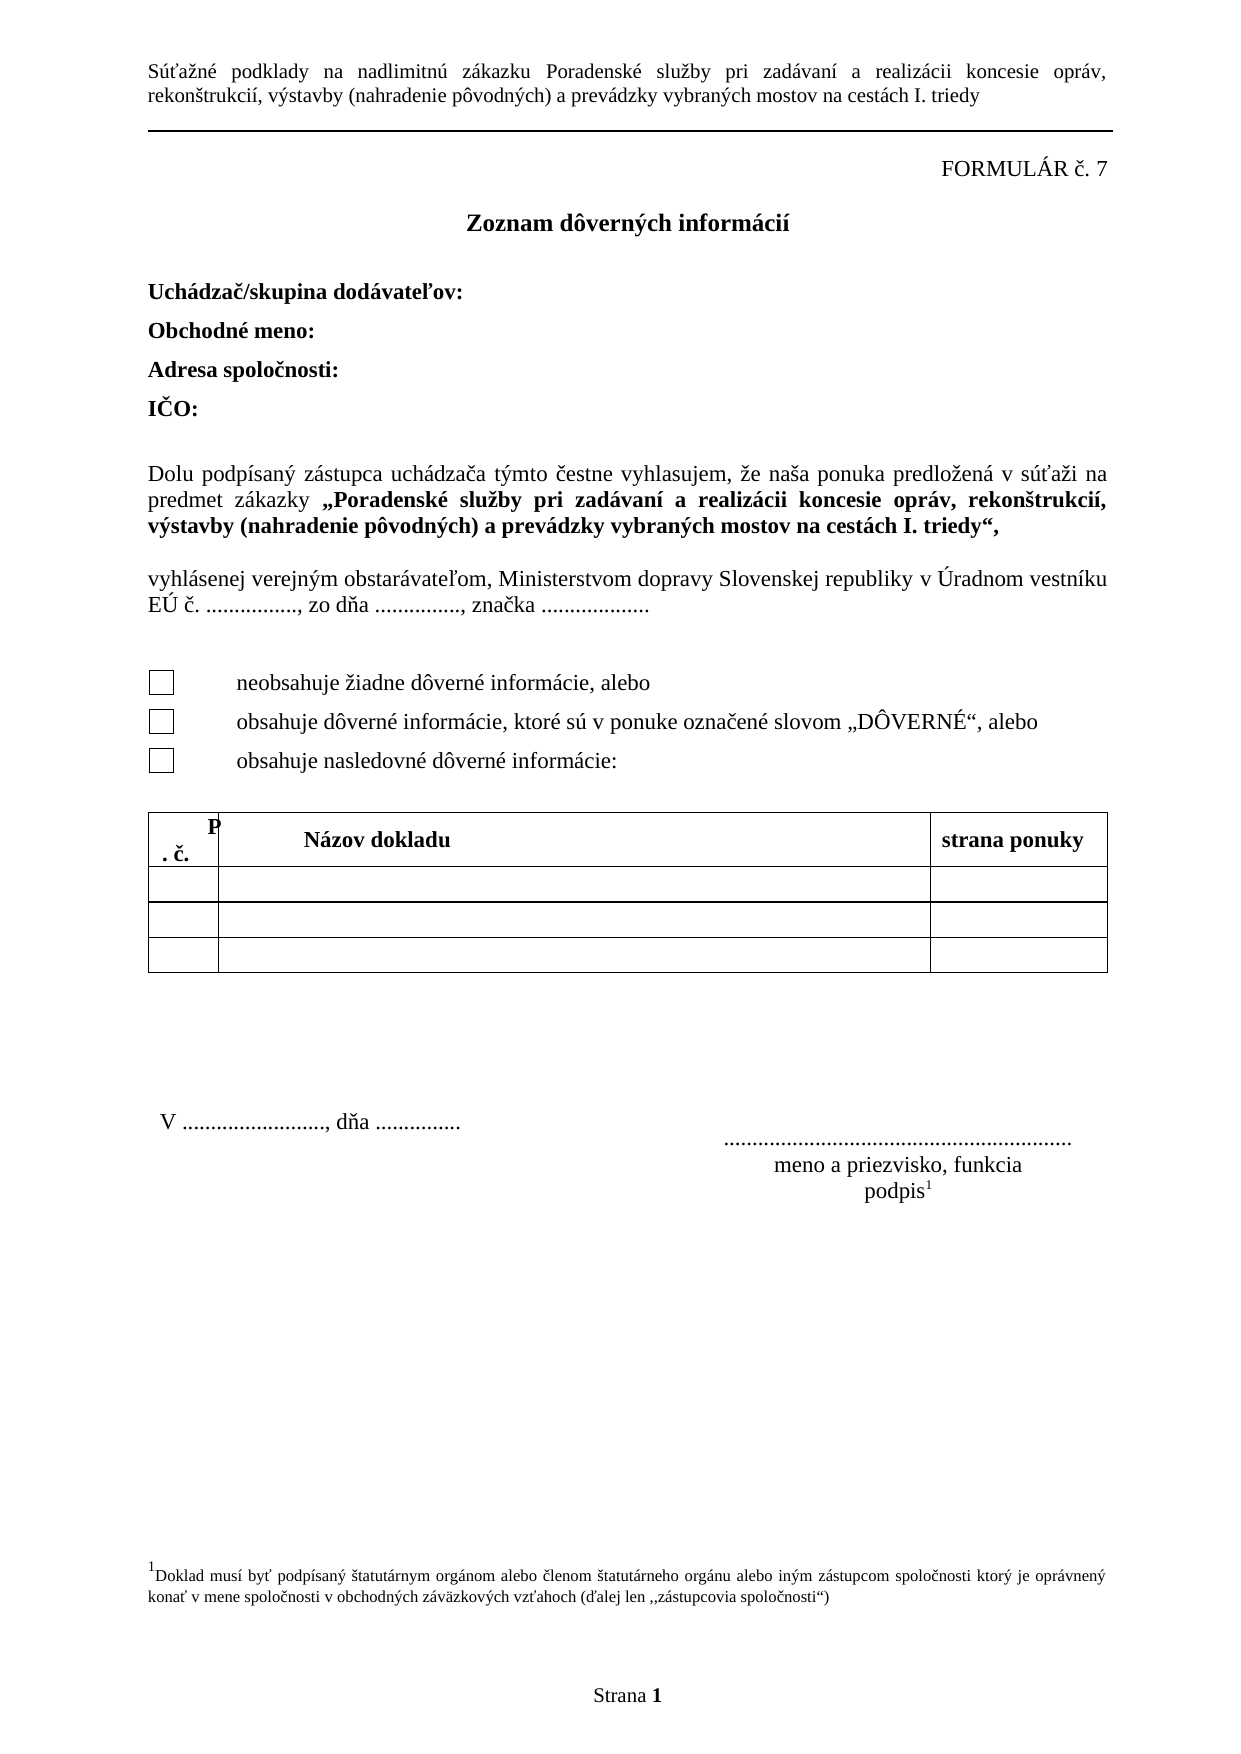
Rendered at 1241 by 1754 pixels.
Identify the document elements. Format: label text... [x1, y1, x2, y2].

text Zoznam dôverných informácií [148, 208, 1107, 237]
table_cell [931, 867, 1107, 901]
table_cell [931, 938, 1107, 972]
text Obchodné meno: [148, 317, 1107, 343]
text Uchádzač/skupina dodávateľov: [148, 278, 1107, 304]
text FORMULÁR č. 7 [148, 155, 1107, 182]
list neobsahuje žiadne dôverné informácie, alebo [148, 669, 1107, 696]
table_header ............................................................. meno a priezvisko, funkcia podpis1 [647, 1090, 1149, 1209]
table_header strana ponuky [931, 813, 1107, 866]
table_cell 1 [149, 867, 218, 901]
table_header V ........................., dňa ............... [148, 1090, 647, 1209]
table_cell [931, 903, 1107, 937]
text IČO: [148, 394, 1107, 421]
table_cell [219, 938, 930, 972]
text Adresa spoločnosti: [148, 356, 1107, 382]
table_cell 2 [149, 903, 218, 937]
table_header P. č. [149, 813, 218, 866]
text Dolu podpísaný zástupca uchádzača týmto čestne vyhlasujem, že naša ponuka predložená v súťaži na predmet zákazky „Poradenské služby pri zadávaní a realizácii koncesie opráv, rekonštrukcií, výstavby (nahradenie pôvodných) a prevádzky vybraných mostov na cestách I. triedy“, [148, 460, 1107, 539]
list obsahuje nasledovné dôverné informácie: [148, 747, 1107, 773]
table_cell 3 [149, 938, 218, 972]
text vyhlásenej verejným obstarávateľom, Ministerstvom dopravy Slovenskej republiky v Úradnom vestníku EÚ č. ................, zo dňa ..............., značka ................... [148, 565, 1107, 618]
table_cell [219, 867, 930, 901]
table_header Názov dokladu [219, 813, 930, 866]
list obsahuje dôverné informácie, ktoré sú v ponuke označené slovom „DÔVERNÉ“, alebo [148, 708, 1107, 734]
table_cell [219, 903, 930, 937]
